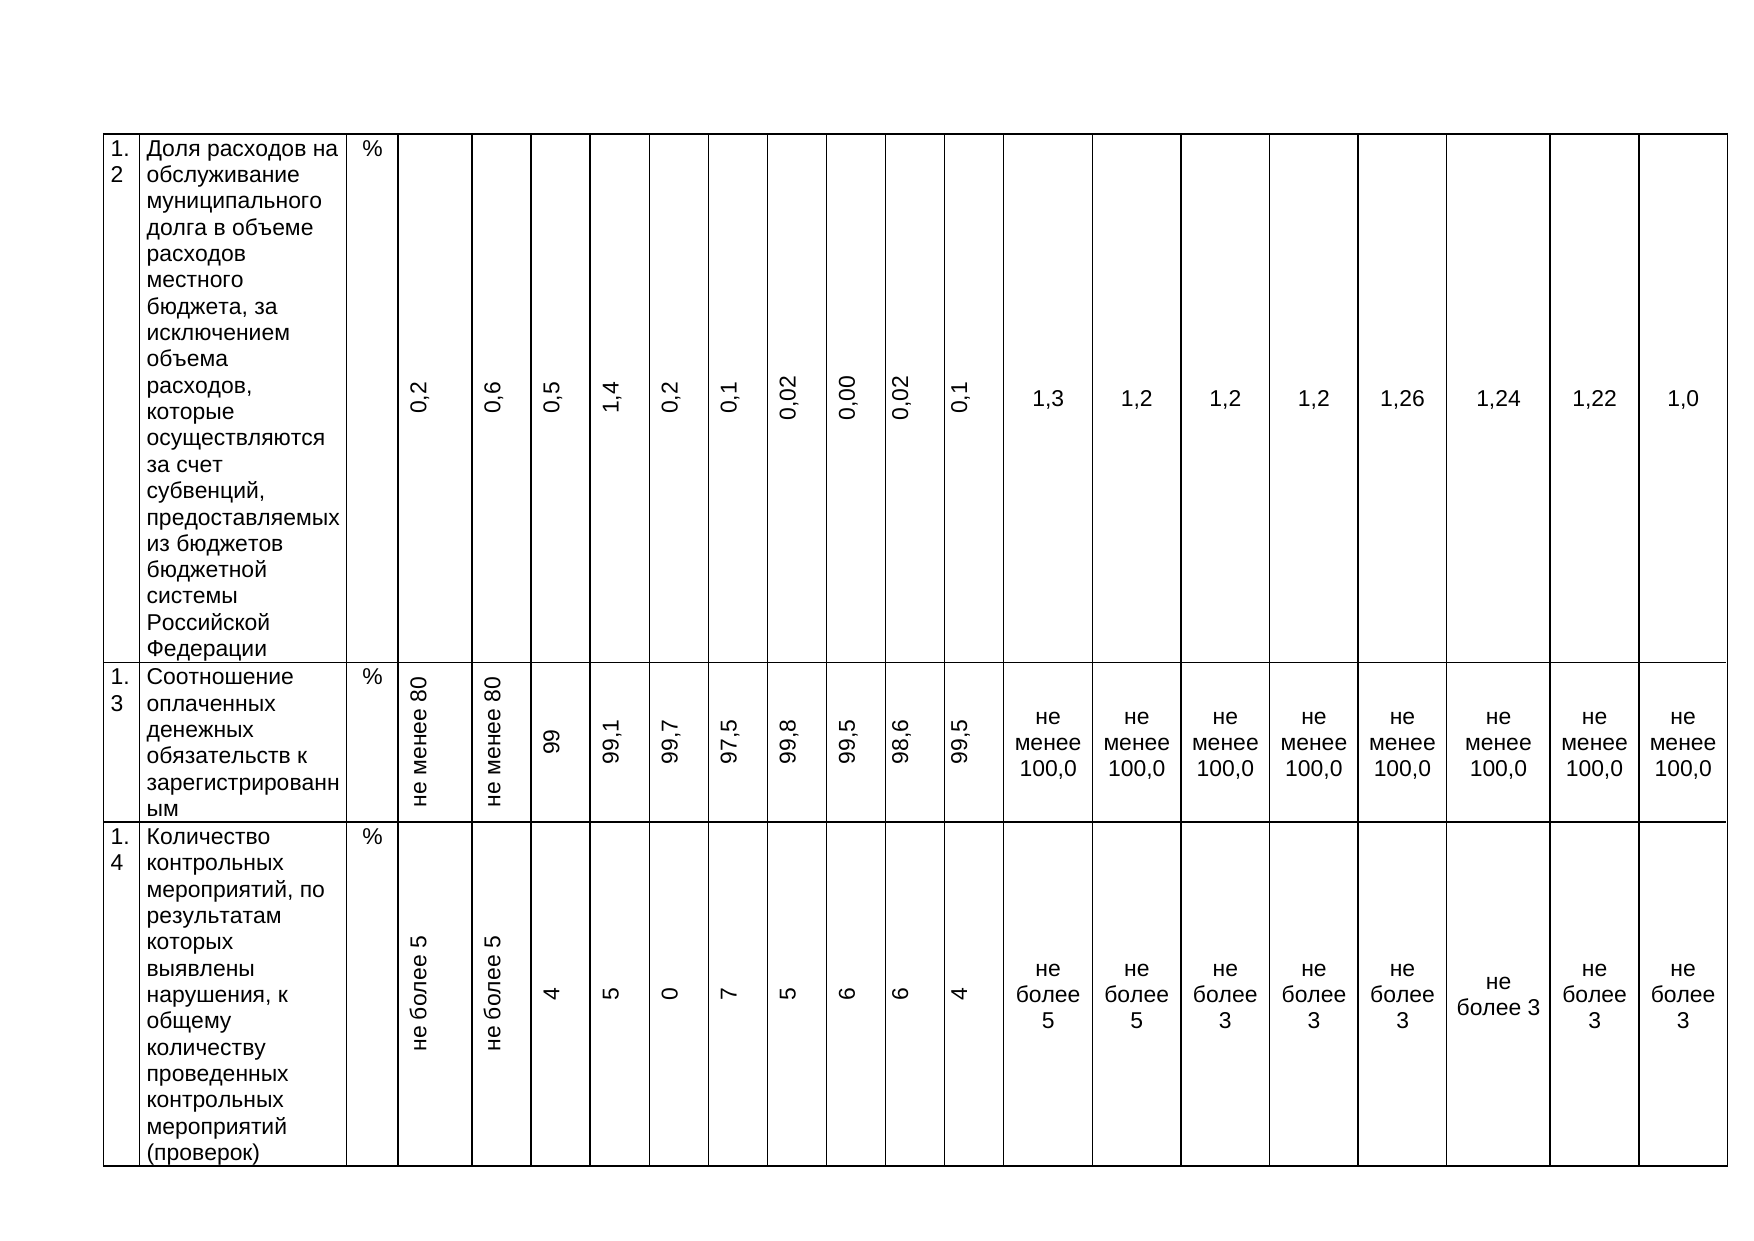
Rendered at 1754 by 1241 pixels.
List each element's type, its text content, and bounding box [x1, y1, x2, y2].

table_cell 97,5 [709, 663, 767, 821]
table_cell 5 [768, 823, 826, 1165]
table_cell 1,0 [1640, 135, 1727, 662]
table_cell 0,00 [827, 135, 885, 662]
table_cell Доля расходов на обслуживание муниципального долга в объеме расходов местного бюджета, за исключением объема расходов, которые осуществляются за счет субвенций, предоставляемых из бюджетов бюджетной системы Российской Федерации [140, 135, 346, 662]
table_cell 99,8 [768, 663, 826, 821]
table_cell не менее 100,0 [1004, 663, 1092, 821]
table_cell не более 3 [1447, 823, 1549, 1165]
table_cell 4 [532, 823, 589, 1165]
table_cell не менее 100,0 [1270, 663, 1357, 821]
table_cell не менее 100,0 [1447, 663, 1549, 821]
table_cell не более 3 [1270, 823, 1357, 1165]
table_cell не более 3 [1359, 823, 1446, 1165]
table_cell 99,1 [591, 663, 649, 821]
table_cell не менее 100,0 [1640, 662, 1727, 821]
table_cell 1,26 [1359, 135, 1446, 662]
table_cell 1,2 [1182, 135, 1269, 662]
table_cell % [347, 823, 397, 1165]
table_cell 0,02 [886, 135, 944, 662]
table_cell не менее 100,0 [1551, 663, 1638, 821]
table_cell 6 [827, 823, 885, 1165]
table_cell не более 3 [1551, 823, 1638, 1165]
table_cell 99 [532, 663, 589, 821]
table_cell 1,22 [1551, 135, 1638, 662]
table_cell Количество контрольных мероприятий, по результатам которых выявлены нарушения, к общему количеству проведенных контрольных мероприятий (проверок) [140, 823, 346, 1165]
table_cell 4 [945, 823, 1003, 1165]
table_cell не менее 100,0 [1093, 663, 1180, 821]
table_cell Соотношение оплаченных денежных обязательств к зарегистрированным [140, 663, 346, 821]
table_cell % [347, 135, 397, 662]
table_cell 1.4 [104, 823, 139, 1165]
table_cell 1,2 [1093, 135, 1180, 662]
table_cell 1,3 [1004, 135, 1092, 662]
table_cell 0,2 [650, 135, 708, 662]
table_cell не более 5 [1093, 823, 1180, 1165]
table_cell не более 3 [1640, 821, 1727, 1165]
table_cell 1,4 [591, 135, 649, 662]
table_cell 99,7 [650, 663, 708, 821]
table_cell 0 [650, 823, 708, 1165]
table_cell 0,1 [709, 135, 767, 662]
table_cell 0,1 [945, 135, 1003, 662]
table_cell 0,5 [532, 135, 589, 662]
table_cell 98,6 [886, 663, 944, 821]
table_cell 0,02 [768, 135, 826, 662]
table_cell 1,24 [1447, 135, 1549, 662]
table_cell 1,2 [1270, 135, 1357, 662]
table_cell 1.2 [104, 135, 139, 662]
table_cell не более 5 [1004, 823, 1092, 1165]
table_cell не более 3 [1182, 823, 1269, 1165]
table_cell 0,6 [473, 135, 530, 662]
table_cell 99,5 [945, 663, 1003, 821]
table_cell 5 [591, 823, 649, 1165]
table_cell не менее 100,0 [1182, 663, 1269, 821]
table_cell 7 [709, 823, 767, 1165]
table_cell не менее 80 [473, 663, 530, 821]
table_cell не более 5 [473, 823, 530, 1165]
table_cell не менее 80 [399, 663, 471, 821]
table_cell % [347, 663, 397, 821]
table_cell не менее 100,0 [1359, 663, 1446, 821]
table_cell не более 5 [399, 823, 471, 1165]
table_cell 6 [886, 823, 944, 1165]
table_cell 99,5 [827, 663, 885, 821]
table_cell 1.3 [104, 663, 139, 821]
table_cell 0,2 [399, 135, 471, 662]
